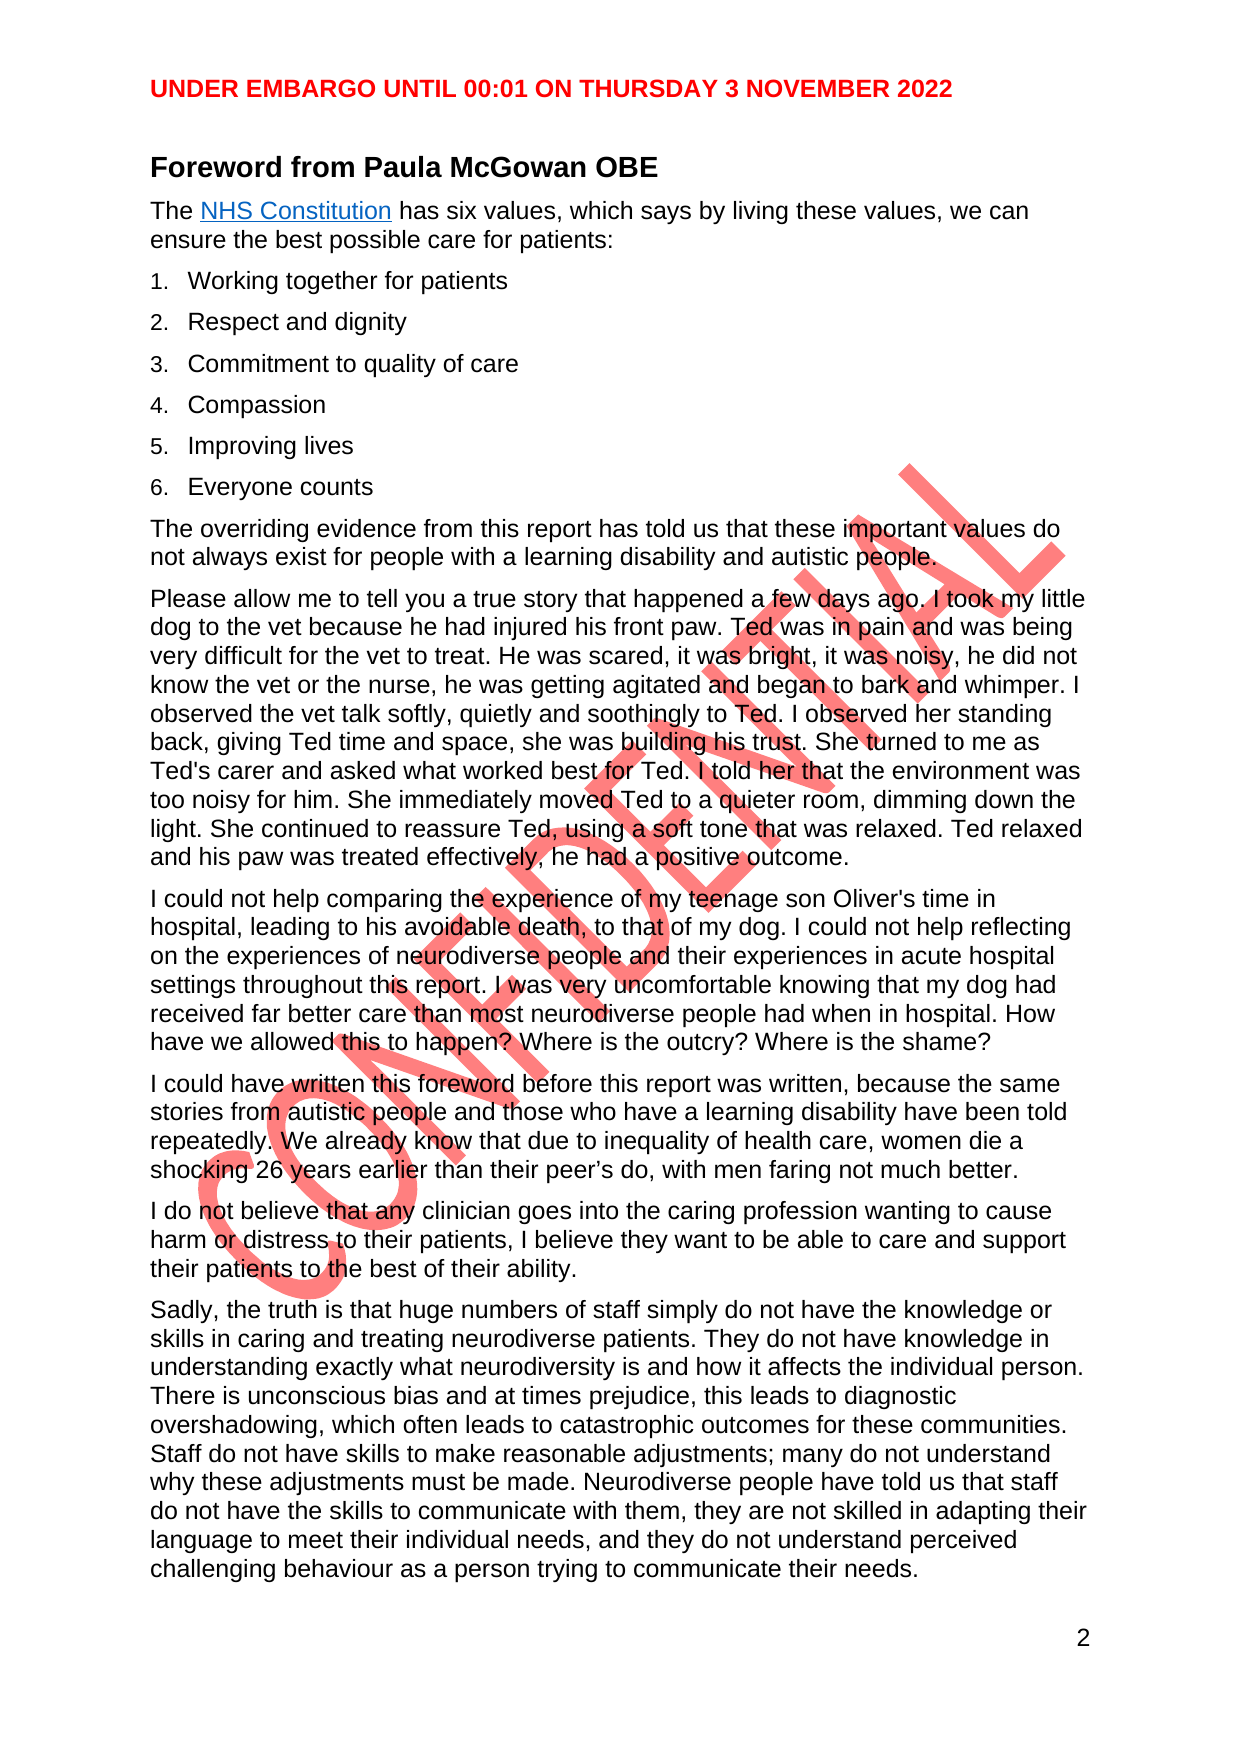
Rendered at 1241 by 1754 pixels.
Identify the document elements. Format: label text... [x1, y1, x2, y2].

subtitle Foreword from Paula McGowan OBE [150, 150, 1090, 183]
list Improving lives [150, 431, 1090, 460]
text Sadly, the truth is that huge numbers of staff simply do not have the knowledge or skills in caring and treating neurodiverse patients. They do not have knowledge in understanding exactly what neurodiversity is and how it affects the individual person. There is unconscious bias and at times prejudice, this leads to diagnostic overshadowing, which often leads to catastrophic outcomes for these communities. Staff do not have skills to make reasonable adjustments; many do not understand why these adjustments must be made. Neurodiverse people have told us that staff do not have the skills to communicate with them, they are not skilled in adapting their language to meet their individual needs, and they do not understand perceived challenging behaviour as a person trying to communicate their needs. [150, 1295, 1090, 1582]
text The NHS Constitution has six values, which says by living these values, we can ensure the best possible care for patients: [150, 196, 1090, 253]
text The overriding evidence from this report has told us that these important values do not always exist for people with a learning disability and autistic people. [150, 513, 1090, 571]
list Respect and dignity [150, 307, 1090, 336]
text Please allow me to tell you a true story that happened a few days ago. I took my little dog to the vet because he had injured his front paw. Ted was in pain and was being very difficult for the vet to treat. He was scared, it was bright, it was noisy, he did not know the vet or the nurse, he was getting agitated and began to bark and whimper. I observed the vet talk softly, quietly and soothingly to Ted. I observed her standing back, giving Ted time and space, she was building his trust. She turned to me as Ted's carer and asked what worked best for Ted. I told her that the environment was too noisy for him. She immediately moved Ted to a quieter room, dimming down the light. She continued to reassure Ted, using a soft tone that was relaxed. Ted relaxed and his paw was treated effectively, he had a positive outcome. [150, 583, 1090, 871]
text I could have written this foreword before this report was written, because the same stories from autistic people and those who have a learning disability have been told repeatedly. We already know that due to inequality of health care, women die a shocking 26 years earlier than their peer’s do, with men faring not much better. [150, 1068, 1090, 1183]
list Compassion [150, 390, 1090, 418]
text I could not help comparing the experience of my teenage son Oliver's time in hospital, leading to his avoidable death, to that of my dog. I could not help reflecting on the experiences of neurodiverse people and their experiences in acute hospital settings throughout this report. I was very uncomfortable knowing that my dog had received far better care than most neurodiverse people had when in hospital. How have we allowed this to happen? Where is the outcry? Where is the shame? [150, 883, 1090, 1056]
list Everyone counts [150, 472, 1090, 501]
text I do not believe that any clinician goes into the caring profession wanting to cause harm or distress to their patients, I believe they want to be able to care and support their patients to the best of their ability. [150, 1196, 1090, 1282]
list Commitment to quality of care [150, 348, 1090, 377]
list Working together for patients [150, 266, 1090, 295]
